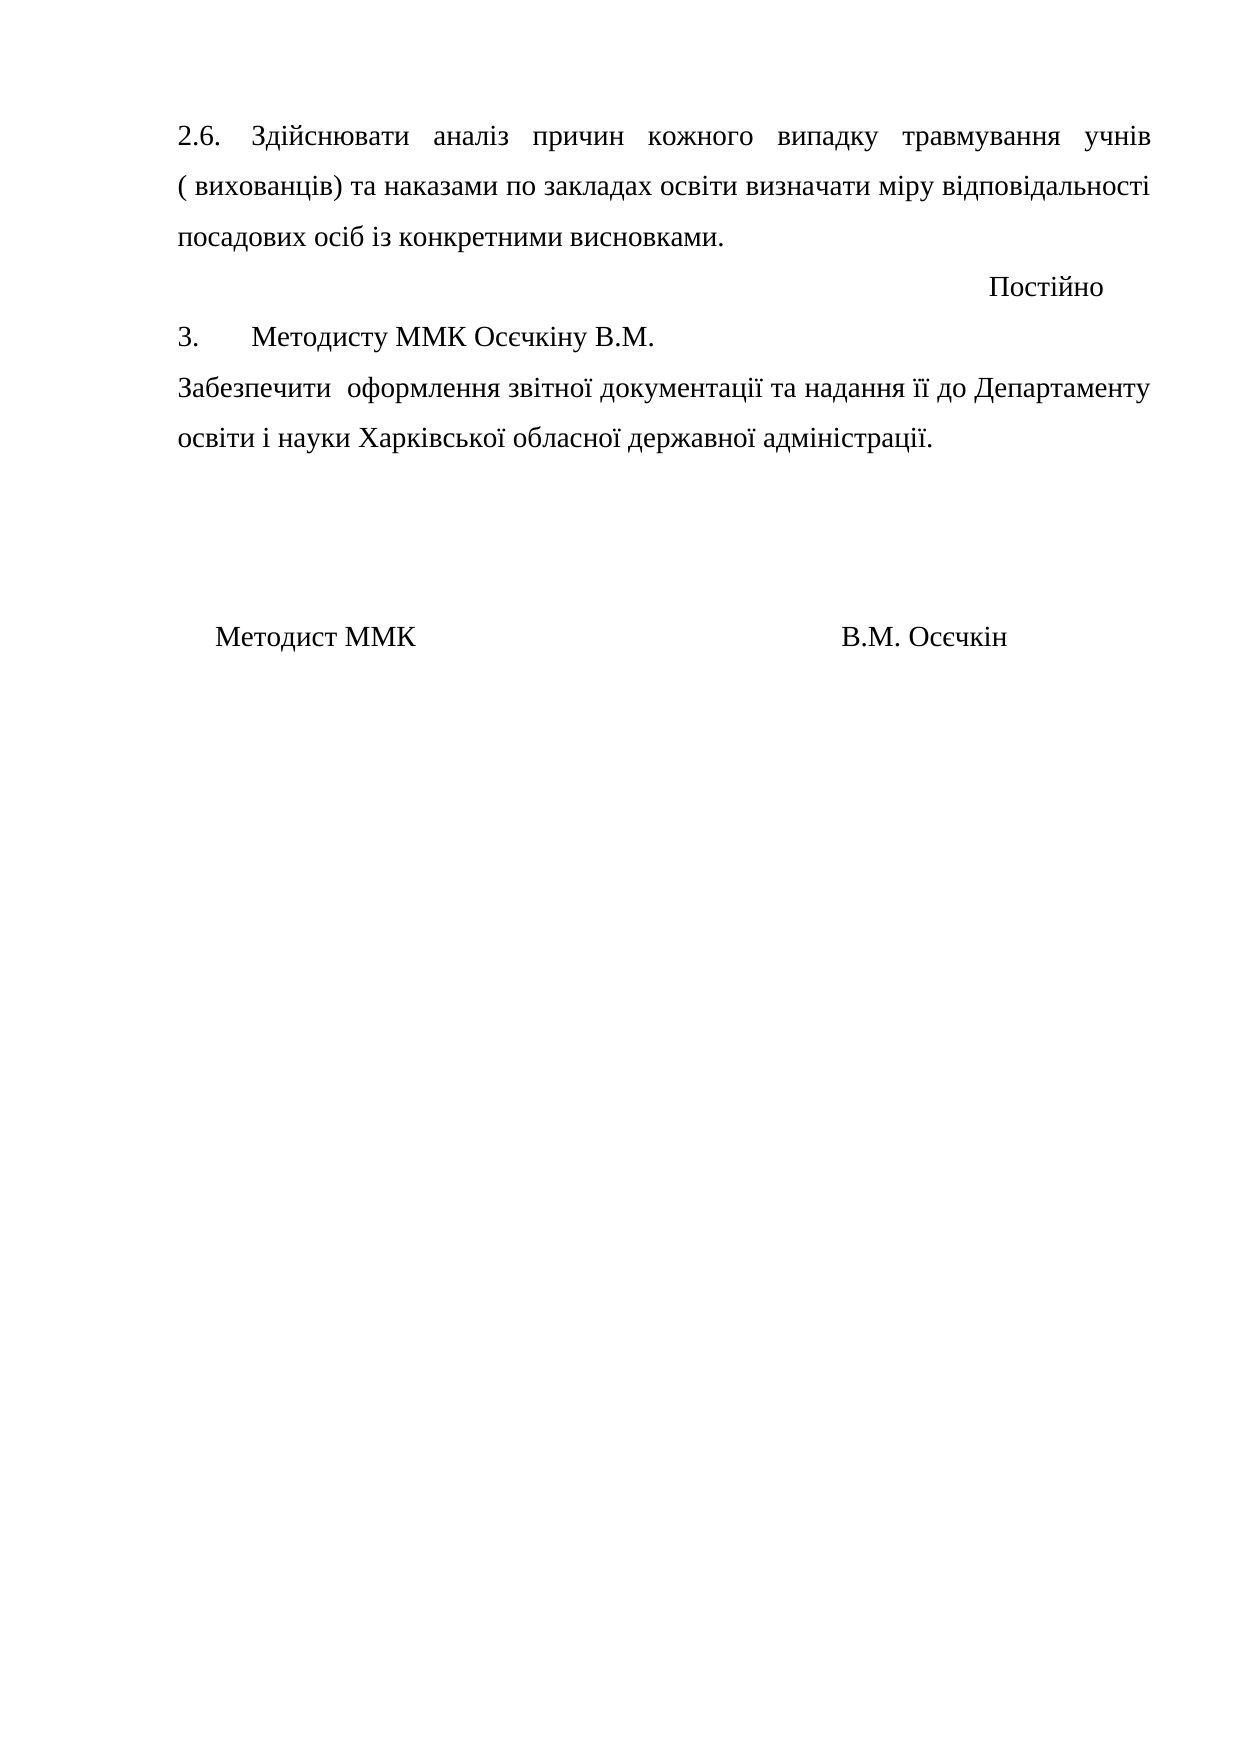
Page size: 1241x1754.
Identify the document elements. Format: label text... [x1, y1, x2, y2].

list Здійснювати аналіз причин кожного випадку травмування учнів ( вихованців) та наказами по закладах освіти визначати міру відповідальності посадових осіб із конкретними висновками. [177, 118, 1152, 252]
list Методист ММК В.М. Осєчкін [215, 619, 1152, 653]
text Постійно [960, 269, 1152, 303]
list Методисту ММК Осєчкіну В.М. [177, 319, 1152, 353]
text Забезпечити оформлення звітної документації та надання її до Департаменту освіти і науки Харківської обласної державної адміністрації. [177, 370, 1152, 453]
